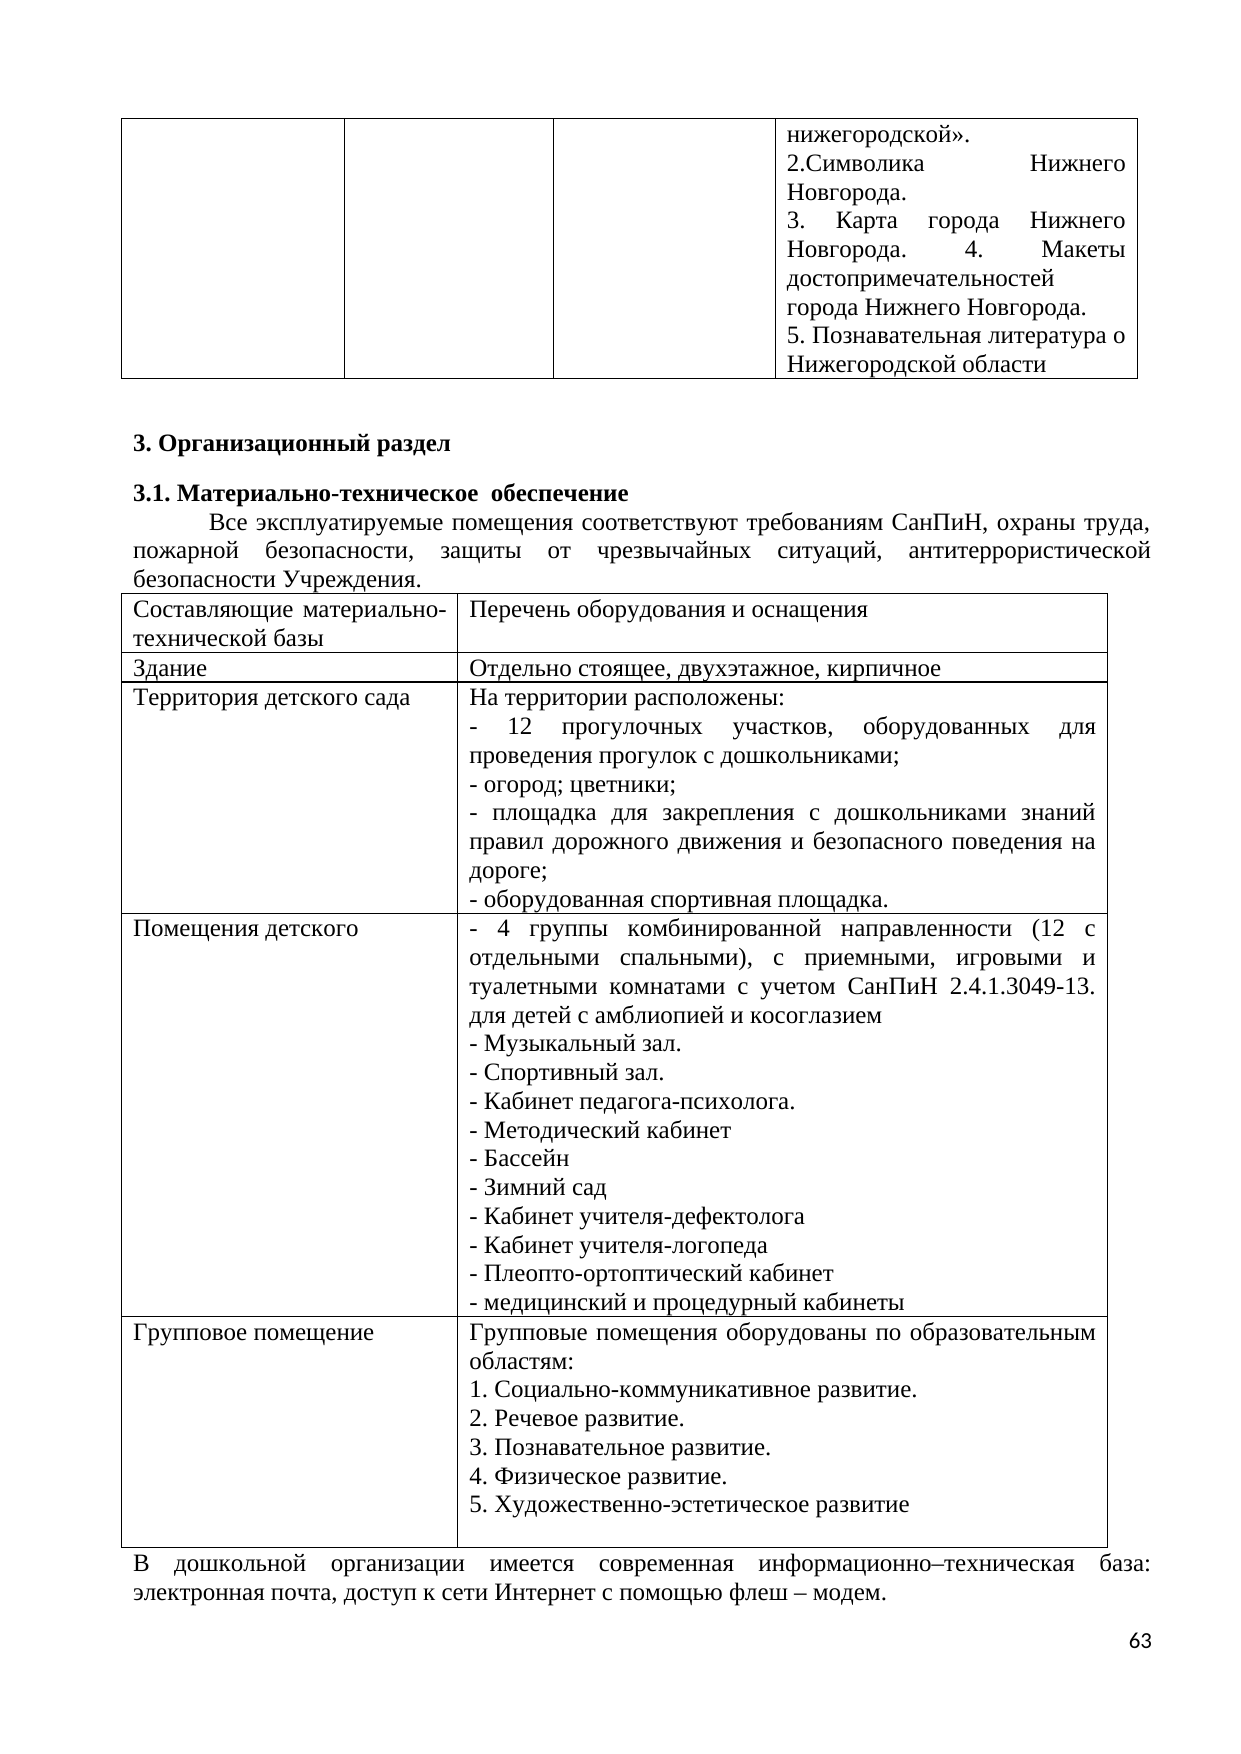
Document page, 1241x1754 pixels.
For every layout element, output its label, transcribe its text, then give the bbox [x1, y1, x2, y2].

table_cell Здание [122, 653, 457, 681]
table_cell Отдельно стоящее, двухэтажное, кирпичное [458, 653, 1107, 681]
text 3. Организационный раздел [133, 428, 1152, 457]
table_cell Территория детского сада [122, 683, 457, 912]
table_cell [776, 119, 1137, 378]
table_header Составляющие материально-технической базы [122, 594, 457, 652]
table_cell [554, 119, 775, 378]
text 3.1. Материально-техническое обеспечение [133, 478, 1152, 507]
table_cell Групповые помещения оборудованы по образовательным областям: 1. Социально-коммуникативное развитие. 2. Речевое развитие. 3. Познавательное развитие. 4. Физическое развитие. 5. Художественно-эстетическое развитие [458, 1317, 1107, 1547]
table_cell Помещения детского [122, 914, 457, 1316]
text В дошкольной организации имеется современная информационно–техническая база: электронная почта, доступ к сети Интернет с помощью флеш – модем. [133, 1548, 1152, 1606]
table_cell На территории расположены: - 12 прогулочных участков, оборудованных для проведения прогулок с дошкольниками; - огород; цветники; - площадка для закрепления с дошкольниками знаний правил дорожного движения и безопасного поведения на дороге; - оборудованная спортивная площадка. [458, 683, 1107, 912]
table_cell - 4 группы комбинированной направленности (12 с отдельными спальными), с приемными, игровыми и туалетными комнатами с учетом СанПиН 2.4.1.3049-13. для детей с амблиопией и косоглазием - Музыкальный зал. - Спортивный зал. - Кабинет педагога-психолога. - Методический кабинет - Бассейн - Зимний сад - Кабинет учителя-дефектолога - Кабинет учителя-логопеда - Плеопто-ортоптический кабинет - медицинский и процедурный кабинеты [458, 914, 1107, 1316]
text Все эксплуатируемые помещения соответствуют требованиям СанПиН, охраны труда, пожарной безопасности, защиты от чрезвычайных ситуаций, антитеррористической безопасности Учреждения. [133, 507, 1152, 593]
table_cell [345, 119, 553, 378]
table_header Перечень оборудования и оснащения [458, 594, 1107, 652]
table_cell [122, 119, 344, 378]
table_cell Групповое помещение [122, 1317, 457, 1547]
